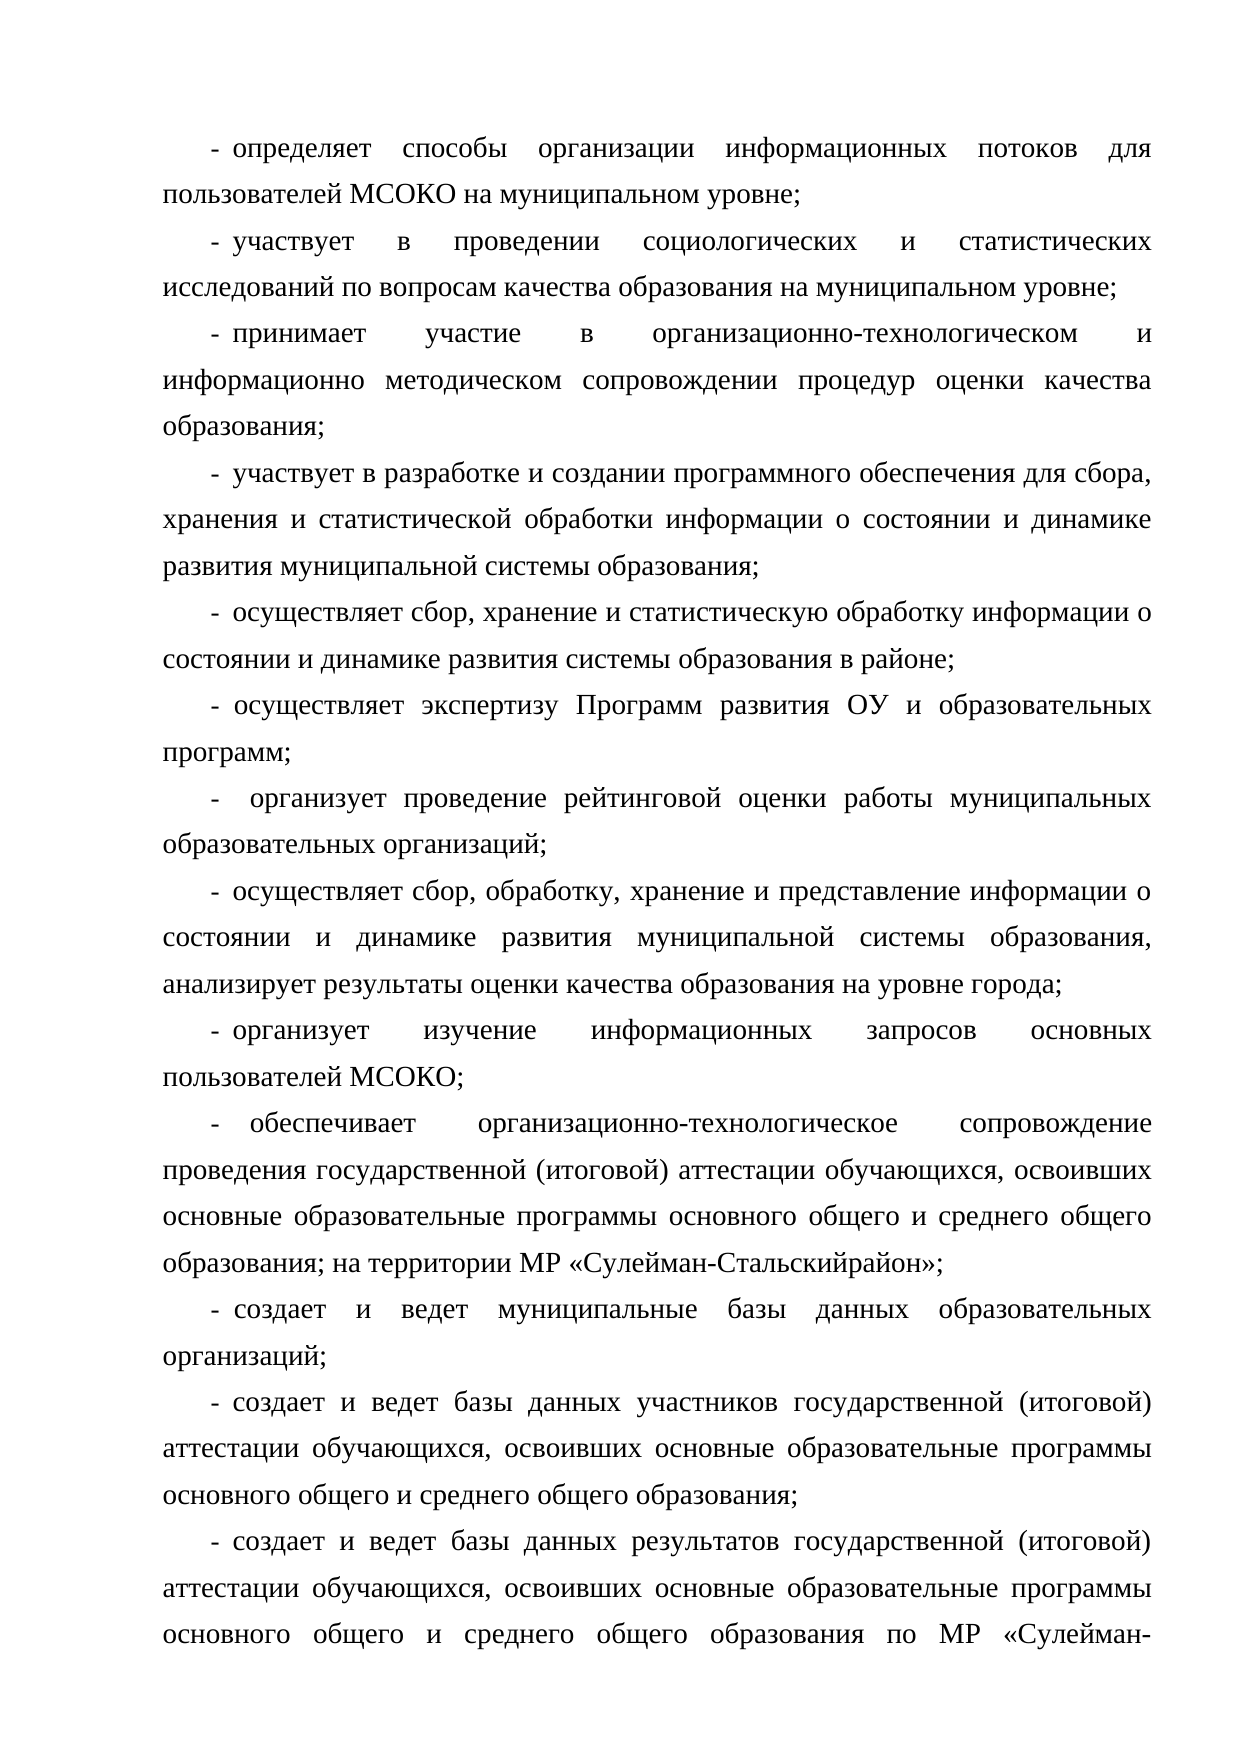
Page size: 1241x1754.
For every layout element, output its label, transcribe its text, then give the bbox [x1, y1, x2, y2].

list принимает участие в организационно-технологическом и информационно методическом сопровождении процедур оценки качества образования; [162, 306, 1152, 445]
list осуществляет экспертизу Программ развития ОУ и образовательных программ; [162, 677, 1152, 770]
list организует изучение информационных запросов основных пользователей МСОКО; [162, 1003, 1152, 1096]
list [162, 1514, 1152, 1653]
list участвует в проведении социологических и статистических исследований по вопросам качества образования на муниципальном уровне; [162, 213, 1152, 306]
list определяет способы организации информационных потоков для пользователей МСОКО на муниципальном уровне; [162, 120, 1152, 213]
list создает и ведет базы данных участников государственной (итоговой) аттестации обучающихся, освоивших основные образовательные программы основного общего и среднего общего образования; [162, 1374, 1152, 1514]
list создает и ведет муниципальные базы данных образовательных организаций; [162, 1281, 1152, 1374]
list осуществляет сбор, обработку, хранение и представление информации о состоянии и динамике развития муниципальной системы образования, анализирует результаты оценки качества образования на уровне города; [162, 863, 1152, 1003]
list участвует в разработке и создании программного обеспечения для сбора, хранения и статистической обработки информации о состоянии и динамике развития муниципальной системы образования; [162, 445, 1152, 584]
list осуществляет сбор, хранение и статистическую обработку информации о состоянии и динамике развития системы образования в районе; [162, 584, 1152, 677]
list обеспечивает организационно-технологическое сопровождение проведения государственной (итоговой) аттестации обучающихся, освоивших основные образовательные программы основного общего и среднего общего образования; на территории МР «Сулейман-Стальскийрайон»; [162, 1096, 1152, 1281]
list организует проведение рейтинговой оценки работы муниципальных образовательных организаций; [162, 770, 1152, 863]
